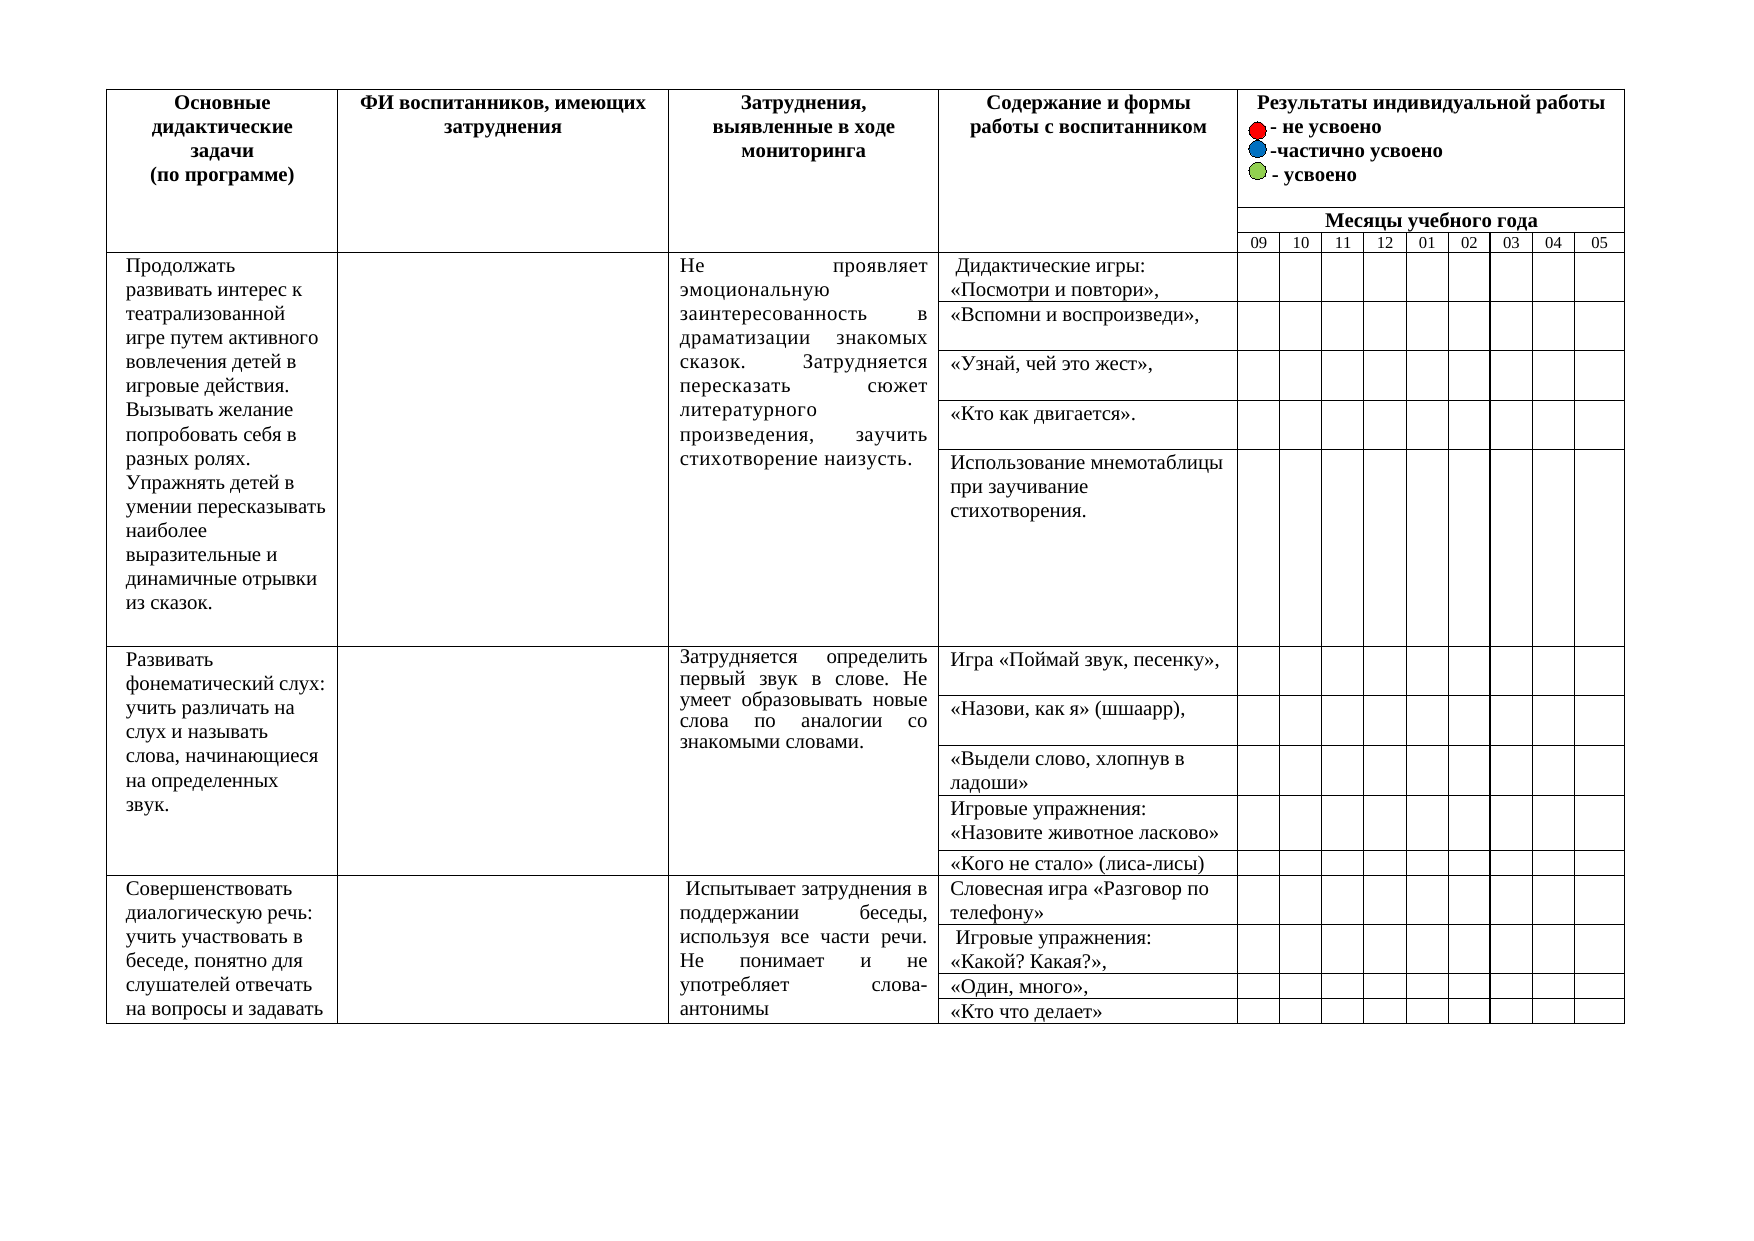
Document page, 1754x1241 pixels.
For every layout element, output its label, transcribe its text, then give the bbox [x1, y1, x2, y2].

table_cell Совершенствовать диалогическую речь: учить участвовать в беседе, понятно для слушателей отвечать на вопросы и задавать их. Употреблять в речи слова-антонимы. [107, 876, 337, 1023]
table_cell [1322, 696, 1363, 744]
table_cell [1280, 851, 1321, 875]
table_cell [1449, 974, 1489, 998]
table_cell [1533, 253, 1574, 301]
table_cell «Один, много», [939, 974, 1237, 998]
table_cell [1280, 351, 1321, 399]
table_cell [1280, 796, 1321, 849]
table_cell «Кто как двигается». [939, 401, 1237, 449]
table_cell [1407, 974, 1448, 998]
table_cell [1238, 925, 1279, 973]
table_cell Дидактические игры: «Посмотри и повтори», [1146, 253, 1237, 301]
table_cell [1407, 351, 1448, 399]
table_cell [1407, 647, 1448, 695]
table_cell [1322, 999, 1363, 1023]
table_cell Игровые упражнения: «Какой? Какая?», [939, 925, 1237, 973]
table_cell [1407, 999, 1448, 1023]
table_cell [1280, 746, 1321, 794]
table_cell [1575, 401, 1624, 449]
table_cell [1491, 647, 1532, 695]
table_cell [1364, 351, 1406, 399]
table_cell [1533, 302, 1574, 350]
table_cell [1575, 999, 1624, 1023]
table_cell [1238, 796, 1279, 849]
table_cell [1449, 302, 1489, 350]
table_cell [1322, 253, 1363, 301]
table_cell [1449, 876, 1489, 924]
table_cell [1364, 925, 1406, 973]
table_cell [1533, 925, 1574, 973]
table_cell [1322, 647, 1363, 695]
table_cell [1449, 351, 1489, 399]
table_cell «Выдели слово, хлопнув в ладоши» [939, 746, 1237, 794]
table_cell 03 [1491, 233, 1532, 252]
table_header Основные дидактические задачи (по программе) [107, 90, 337, 252]
table_cell [1238, 253, 1279, 301]
table_cell [1491, 925, 1532, 973]
table_cell [1238, 401, 1279, 449]
table_cell [1491, 876, 1532, 924]
table_cell [1364, 876, 1406, 924]
table_cell [1407, 851, 1448, 875]
table_header Результаты индивидуальной работы - не усвоено -частично усвоено - - усвоено [1238, 90, 1624, 207]
table_cell 10 [1280, 233, 1321, 252]
table_cell [1449, 746, 1489, 794]
table_header Содержание и формы работы с воспитанником [939, 90, 1237, 252]
table_cell [1364, 450, 1406, 646]
table_cell [1407, 253, 1448, 301]
table_cell [1407, 696, 1448, 744]
table_cell [1322, 974, 1363, 998]
table_cell [1364, 647, 1406, 695]
table_cell [1238, 974, 1279, 998]
table_cell [1533, 647, 1574, 695]
table_cell Игра «Поймай звук, песенку», [939, 647, 1237, 695]
table_cell 11 [1322, 233, 1363, 252]
table_cell [1575, 302, 1624, 350]
table_cell [1449, 450, 1489, 646]
table_cell [1280, 999, 1321, 1023]
table_cell [1364, 746, 1406, 794]
table_header Затруднения, выявленные в ходе мониторинга [669, 90, 938, 252]
table_cell [1364, 999, 1406, 1023]
table_cell [1449, 647, 1489, 695]
table_cell [1238, 851, 1279, 875]
table_cell Использование мнемотаблицы при заучивание стихотворения. [939, 450, 1237, 646]
table_cell Не проявляет эмоциональную заинтересованность в драматизации знакомых сказок. Затрудняется пересказать сюжет литературного произведения, заучить стихотворение наизусть. [669, 253, 938, 646]
table_cell [1280, 401, 1321, 449]
table_cell 01 [1407, 233, 1448, 252]
table_cell [1533, 999, 1574, 1023]
table_cell [1238, 999, 1279, 1023]
table_cell [1449, 253, 1489, 301]
table_cell «Вспомни и воспроизведи», [939, 302, 1237, 350]
table_cell [1364, 974, 1406, 998]
table_cell [1322, 796, 1363, 849]
table_cell [1449, 999, 1489, 1023]
table_cell [1280, 302, 1321, 350]
table_cell [1575, 696, 1624, 744]
table_cell [1238, 351, 1279, 399]
table_cell [1575, 450, 1624, 646]
table_cell [1533, 351, 1574, 399]
table_cell [1364, 796, 1406, 849]
table_cell [338, 647, 668, 875]
table_cell [1280, 647, 1321, 695]
table_cell [1364, 253, 1406, 301]
table_cell 04 [1533, 233, 1574, 252]
table_cell Словесная игра «Разговор по телефону» [939, 876, 1237, 924]
table_cell [1407, 401, 1448, 449]
table_cell «Назови, как я» (шшаарр), [939, 696, 1237, 744]
table_cell [1407, 302, 1448, 350]
table_cell [1280, 450, 1321, 646]
table_cell [1238, 876, 1279, 924]
table_cell Месяцы учебного года [1238, 208, 1624, 232]
table_cell Затрудняется определить первый звук в слове. Не умеет образовывать новые слова по аналогии со знакомыми словами. [669, 647, 938, 875]
table_cell [1491, 401, 1532, 449]
table_cell [1533, 746, 1574, 794]
table_cell [1491, 302, 1532, 350]
table_cell [1575, 876, 1624, 924]
table_cell [1280, 253, 1321, 301]
table_cell [1280, 876, 1321, 924]
table_cell [1533, 696, 1574, 744]
table_cell [1407, 876, 1448, 924]
table_cell Игровые упражнения: «Назовите животное ласково» [939, 796, 1237, 849]
table_cell [1364, 401, 1406, 449]
table_cell [338, 253, 668, 646]
table_cell [1238, 302, 1279, 350]
table_cell [1364, 302, 1406, 350]
table_cell [1322, 351, 1363, 399]
table_cell [1280, 696, 1321, 744]
table_cell [1407, 450, 1448, 646]
table_cell 05 [1575, 233, 1624, 252]
table_cell 09 [1238, 233, 1279, 252]
table_cell [1491, 696, 1532, 744]
table_cell [1449, 696, 1489, 744]
table_cell [1449, 851, 1489, 875]
table_cell [1407, 746, 1448, 794]
table_cell «Кого не стало» (лиса-лисы) [939, 851, 1237, 875]
table_cell Продолжать развивать интерес к театрализованной игре путем активного вовлечения детей в игровые действия. Вызывать желание попробовать себя в разных ролях. Упражнять детей в умении пересказывать наиболее выразительные и динамичные отрывки из сказок. [107, 253, 337, 646]
table_cell 02 [1449, 233, 1489, 252]
table_cell [1575, 746, 1624, 794]
table_cell [1322, 851, 1363, 875]
table_cell [1575, 974, 1624, 998]
table_cell [1533, 876, 1574, 924]
table_cell [1280, 925, 1321, 973]
table_cell [1322, 876, 1363, 924]
table_cell [1533, 796, 1574, 849]
table_cell [1407, 796, 1448, 849]
table_cell «Узнай, чей это жест», [939, 351, 1237, 399]
table_cell [338, 876, 668, 1023]
table_cell [1491, 796, 1532, 849]
table_cell Испытывает затруднения в поддержании беседы, используя все части речи. Не понимает и не употребляет слова-антонимы [669, 876, 938, 1023]
table_cell [1491, 746, 1532, 794]
table_cell [1491, 974, 1532, 998]
table_cell [1449, 796, 1489, 849]
table_cell [1491, 999, 1532, 1023]
table_cell [1575, 796, 1624, 849]
table_cell [1533, 401, 1574, 449]
table_cell [1491, 851, 1532, 875]
table_cell [1322, 401, 1363, 449]
table_cell [1238, 746, 1279, 794]
table_cell [1575, 253, 1624, 301]
table_cell [1575, 647, 1624, 695]
table_cell «Кто что делает» [939, 999, 1237, 1023]
table_cell [1491, 253, 1532, 301]
table_cell [1238, 647, 1279, 695]
table_cell [1533, 450, 1574, 646]
table_cell [1280, 974, 1321, 998]
table_cell [1533, 851, 1574, 875]
table_header ФИ воспитанников, имеющих затруднения [338, 90, 668, 252]
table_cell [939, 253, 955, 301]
table_cell [1238, 696, 1279, 744]
table_cell 12 [1364, 233, 1406, 252]
table_cell [1407, 925, 1448, 973]
table_cell [1322, 925, 1363, 973]
table_cell [1322, 746, 1363, 794]
table_cell [1322, 450, 1363, 646]
table_cell Развивать фонематический слух: учить различать на слух и называть слова, начинающиеся на определенных звук. [107, 647, 337, 875]
table_cell [1491, 351, 1532, 399]
table_cell [1575, 351, 1624, 399]
table_cell [1575, 851, 1624, 875]
table_cell [1449, 925, 1489, 973]
table_cell [1364, 851, 1406, 875]
table_cell [1364, 696, 1406, 744]
table_cell [1533, 974, 1574, 998]
table_cell [1491, 450, 1532, 646]
table_cell [1575, 925, 1624, 973]
table_cell [1238, 450, 1279, 646]
table_cell [1449, 401, 1489, 449]
table_cell [1322, 302, 1363, 350]
